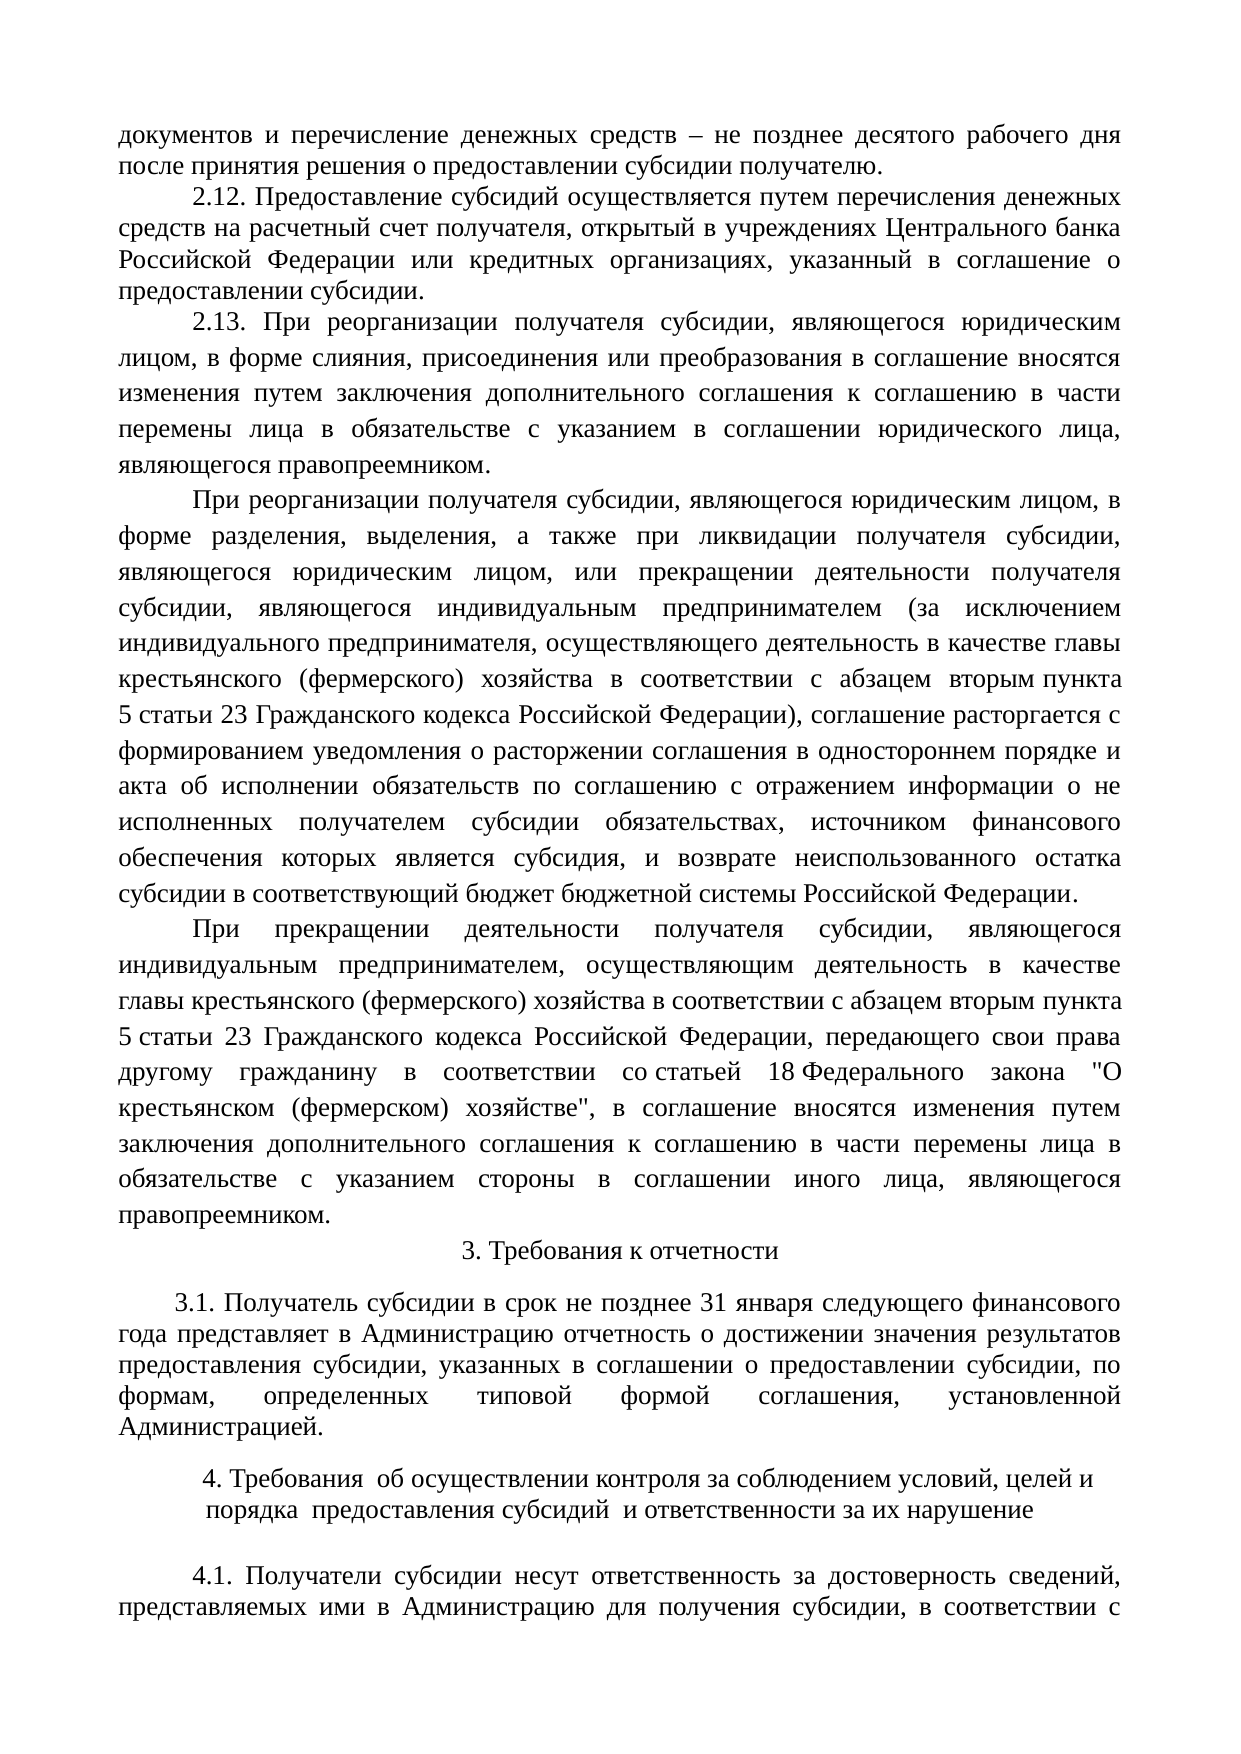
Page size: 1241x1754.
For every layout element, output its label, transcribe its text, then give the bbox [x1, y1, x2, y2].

text При реорганизации получателя субсидии, являющегося юридическим лицом, в форме разделения, выделения, а также при ликвидации получателя субсидии, являющегося юридическим лицом, или прекращении деятельности получателя субсидии, являющегося индивидуальным предпринимателем (за исключением индивидуального предпринимателя, осуществляющего деятельность в качестве главы крестьянского (фермерского) хозяйства в соответствии с абзацем вторым пункта 5 статьи 23 Гражданского кодекса Российской Федерации), соглашение расторгается с формированием уведомления о расторжении соглашения в одностороннем порядке и акта об исполнении обязательств по соглашению с отражением информации о не исполненных получателем субсидии обязательствах, источником финансового обеспечения которых является субсидия, и возврате неиспользованного остатка субсидии в соответствующий бюджет бюджетной системы Российской Федерации. [118, 484, 1122, 908]
text При прекращении деятельности получателя субсидии, являющегося индивидуальным предпринимателем, осуществляющим деятельность в качестве главы крестьянского (фермерского) хозяйства в соответствии с абзацем вторым пункта 5 статьи 23 Гражданского кодекса Российской Федерации, передающего свои права другому гражданину в соответствии со статьей 18 Федерального закона "О крестьянском (фермерском) хозяйстве", в соглашение вносятся изменения путем заключения дополнительного соглашения к соглашению в части перемены лица в обязательстве с указанием стороны в соглашении иного лица, являющегося правопреемником. [118, 912, 1122, 1229]
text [118, 118, 1122, 180]
text 4. Требования об осуществлении контроля за соблюдением условий, целей и порядка предоставления субсидий и ответственности за их нарушение [118, 1462, 1122, 1525]
text 2.13. При реорганизации получателя субсидии, являющегося юридическим лицом, в форме слияния, присоединения или преобразования в соглашение вносятся изменения путем заключения дополнительного соглашения к соглашению в части перемены лица в обязательстве с указанием в соглашении юридического лица, являющегося правопреемником. [118, 305, 1122, 479]
text 3.1. Получатель субсидии в срок не позднее 31 января следующего финансового года представляет в Администрацию отчетность о достижении значения результатов предоставления субсидии, указанных в соглашении о предоставлении субсидии, по формам, определенных типовой формой соглашения, установленной Администрацией. [118, 1286, 1122, 1442]
text 3. Требования к отчетности [118, 1234, 1122, 1265]
text 2.12. Предоставление субсидий осуществляется путем перечисления денежных средств на расчетный счет получателя, открытый в учреждениях Центрального банка Российской Федерации или кредитных организациях, указанный в соглашение о предоставлении субсидии. [118, 180, 1122, 305]
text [118, 1559, 1122, 1621]
